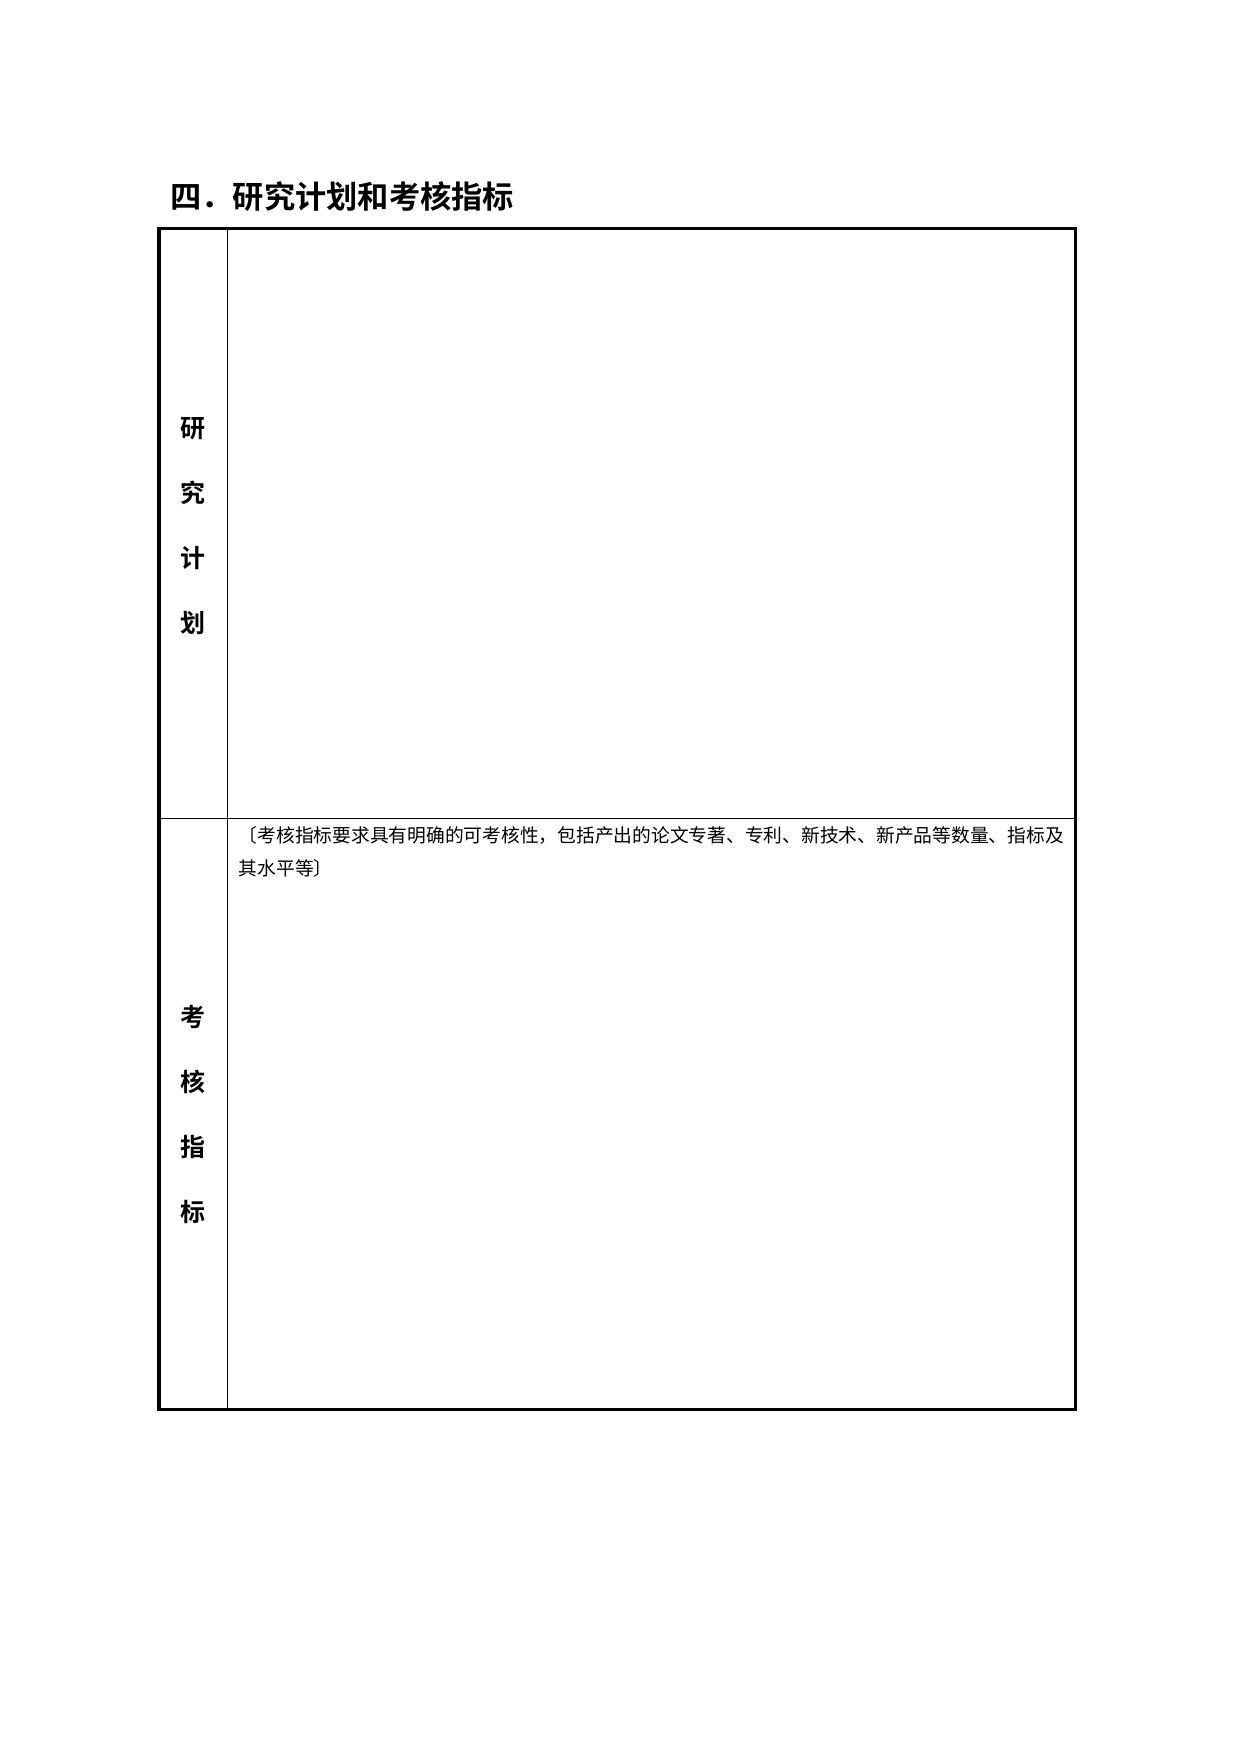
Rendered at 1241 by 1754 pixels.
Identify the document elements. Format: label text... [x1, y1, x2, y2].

table_cell 考 核 指 标 [161, 819, 227, 1408]
table_cell 〔考核指标要求具有明确的可考核性，包括产出的论文专著、专利、新技术、新产品等数量、指标及其水平等〕 [228, 819, 1074, 1408]
table_header 研 究 计 划 [161, 230, 227, 817]
table_header [228, 230, 1074, 817]
list 研究计划和考核指标 [170, 162, 1064, 227]
